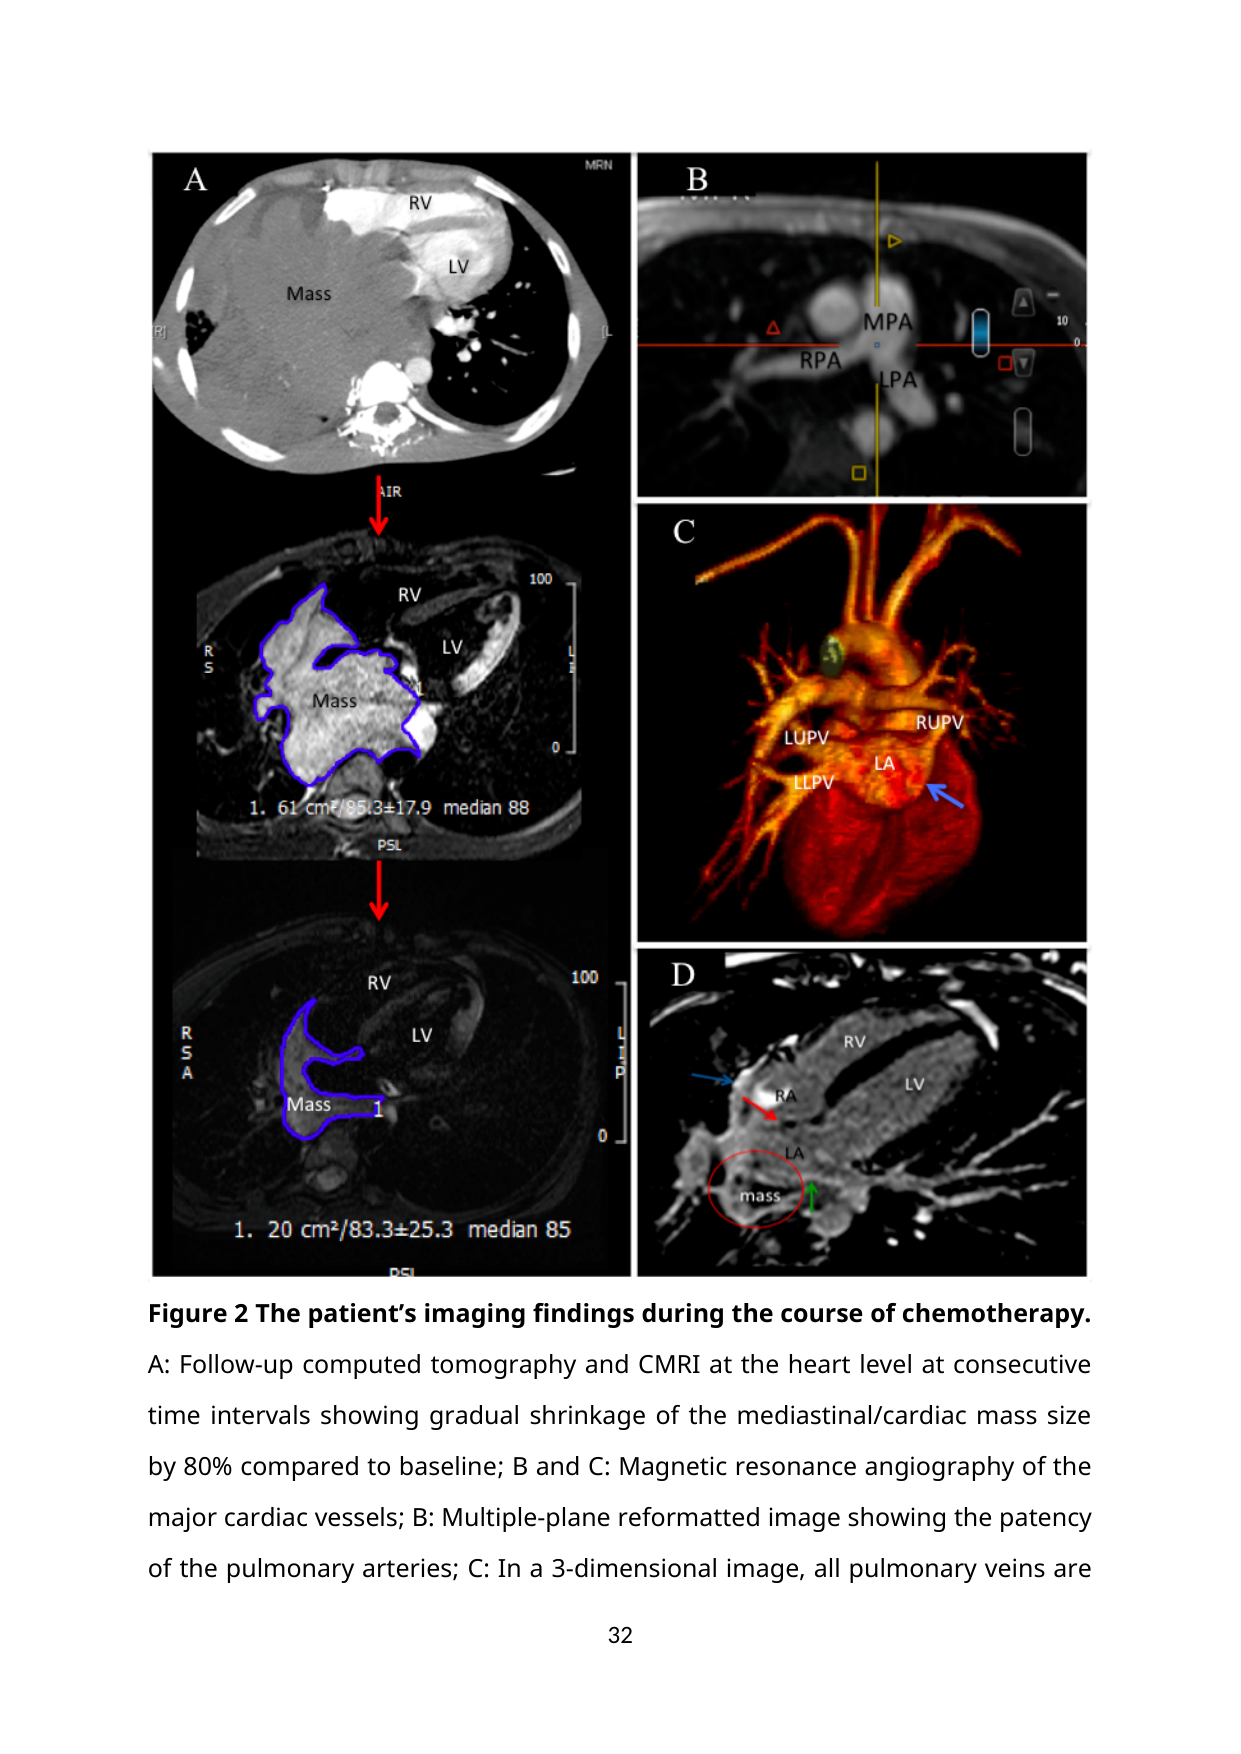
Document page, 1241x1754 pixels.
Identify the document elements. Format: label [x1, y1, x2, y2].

text [148, 1295, 1092, 1585]
picture [147, 147, 1093, 1282]
